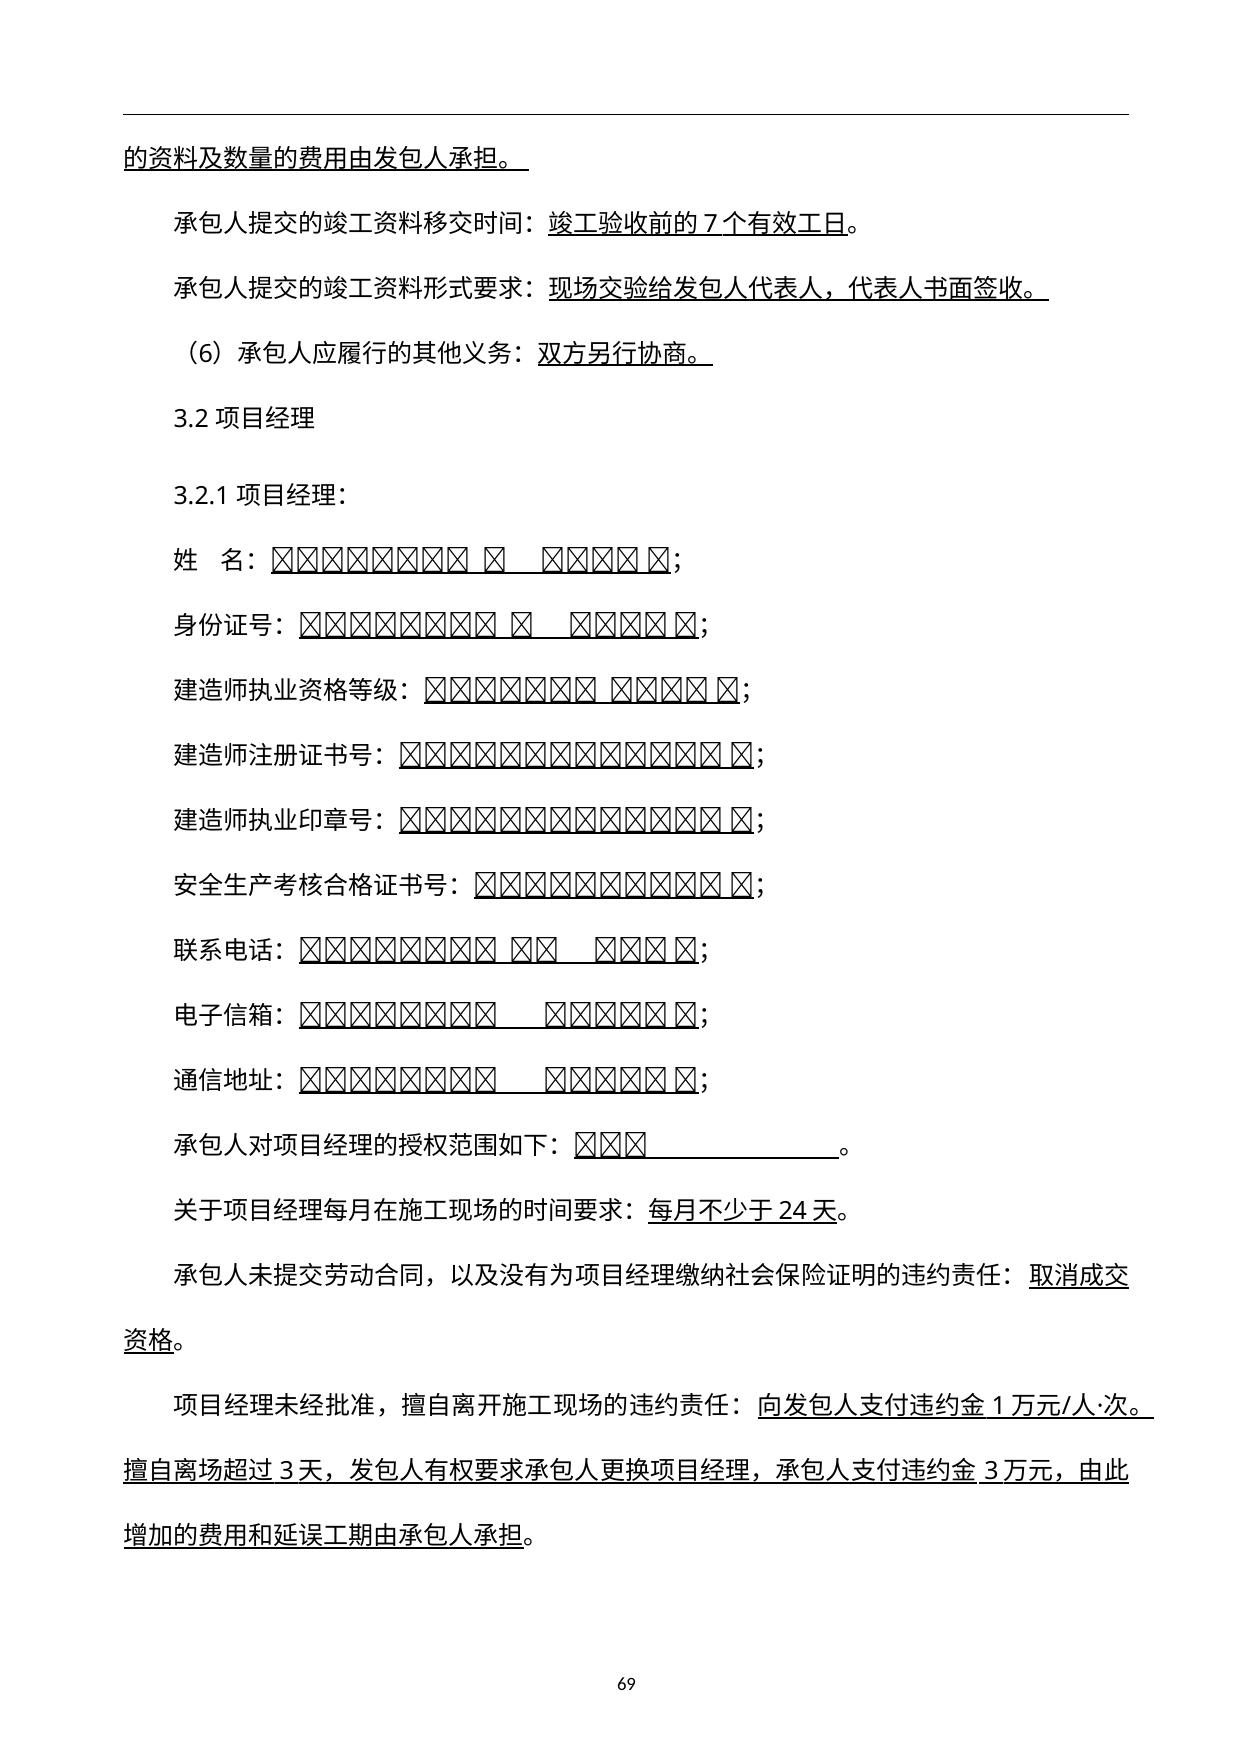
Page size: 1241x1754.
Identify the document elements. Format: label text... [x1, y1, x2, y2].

text 关于项目经理每月在施工现场的时间要求：每月不少于24天。 [123, 1176, 1129, 1241]
text 3.2.1 项目经理： [123, 461, 1129, 526]
text 承包人提交的竣工资料形式要求：现场交验给发包人代表人，代表人书面签收。 [123, 254, 1129, 319]
text 姓 名：   ； [123, 526, 1129, 591]
text 建造师执业印章号： ； [123, 786, 1129, 851]
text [123, 124, 1129, 189]
text 身份证号：   ； [123, 591, 1129, 656]
text 联系电话：   ； [123, 916, 1129, 981]
text 承包人对项目经理的授权范围如下： 。 [123, 1111, 1129, 1176]
text 建造师注册证书号： ； [123, 721, 1129, 786]
text 通信地址：  ； [123, 1046, 1129, 1111]
text （6）承包人应履行的其他义务：双方另行协商。 [123, 319, 1129, 384]
text 安全生产考核合格证书号： ； [123, 851, 1129, 916]
text 3.2 项目经理 [123, 384, 1129, 449]
text 电子信箱：  ； [123, 981, 1129, 1046]
text 承包人未提交劳动合同，以及没有为项目经理缴纳社会保险证明的违约责任：取消成交资格。 [123, 1241, 1129, 1371]
text 承包人提交的竣工资料移交时间：竣工验收前的7个有效工日。 [123, 189, 1129, 254]
text 项目经理未经批准，擅自离开施工现场的违约责任：向发包人支付违约金1万元/人·次。擅自离场超过3天，发包人有权要求承包人更换项目经理，承包人支付违约金3万元，由此增加的费用和延误工期由承包人承担。 [123, 1371, 1129, 1566]
text 建造师执业资格等级：  ； [123, 656, 1129, 721]
